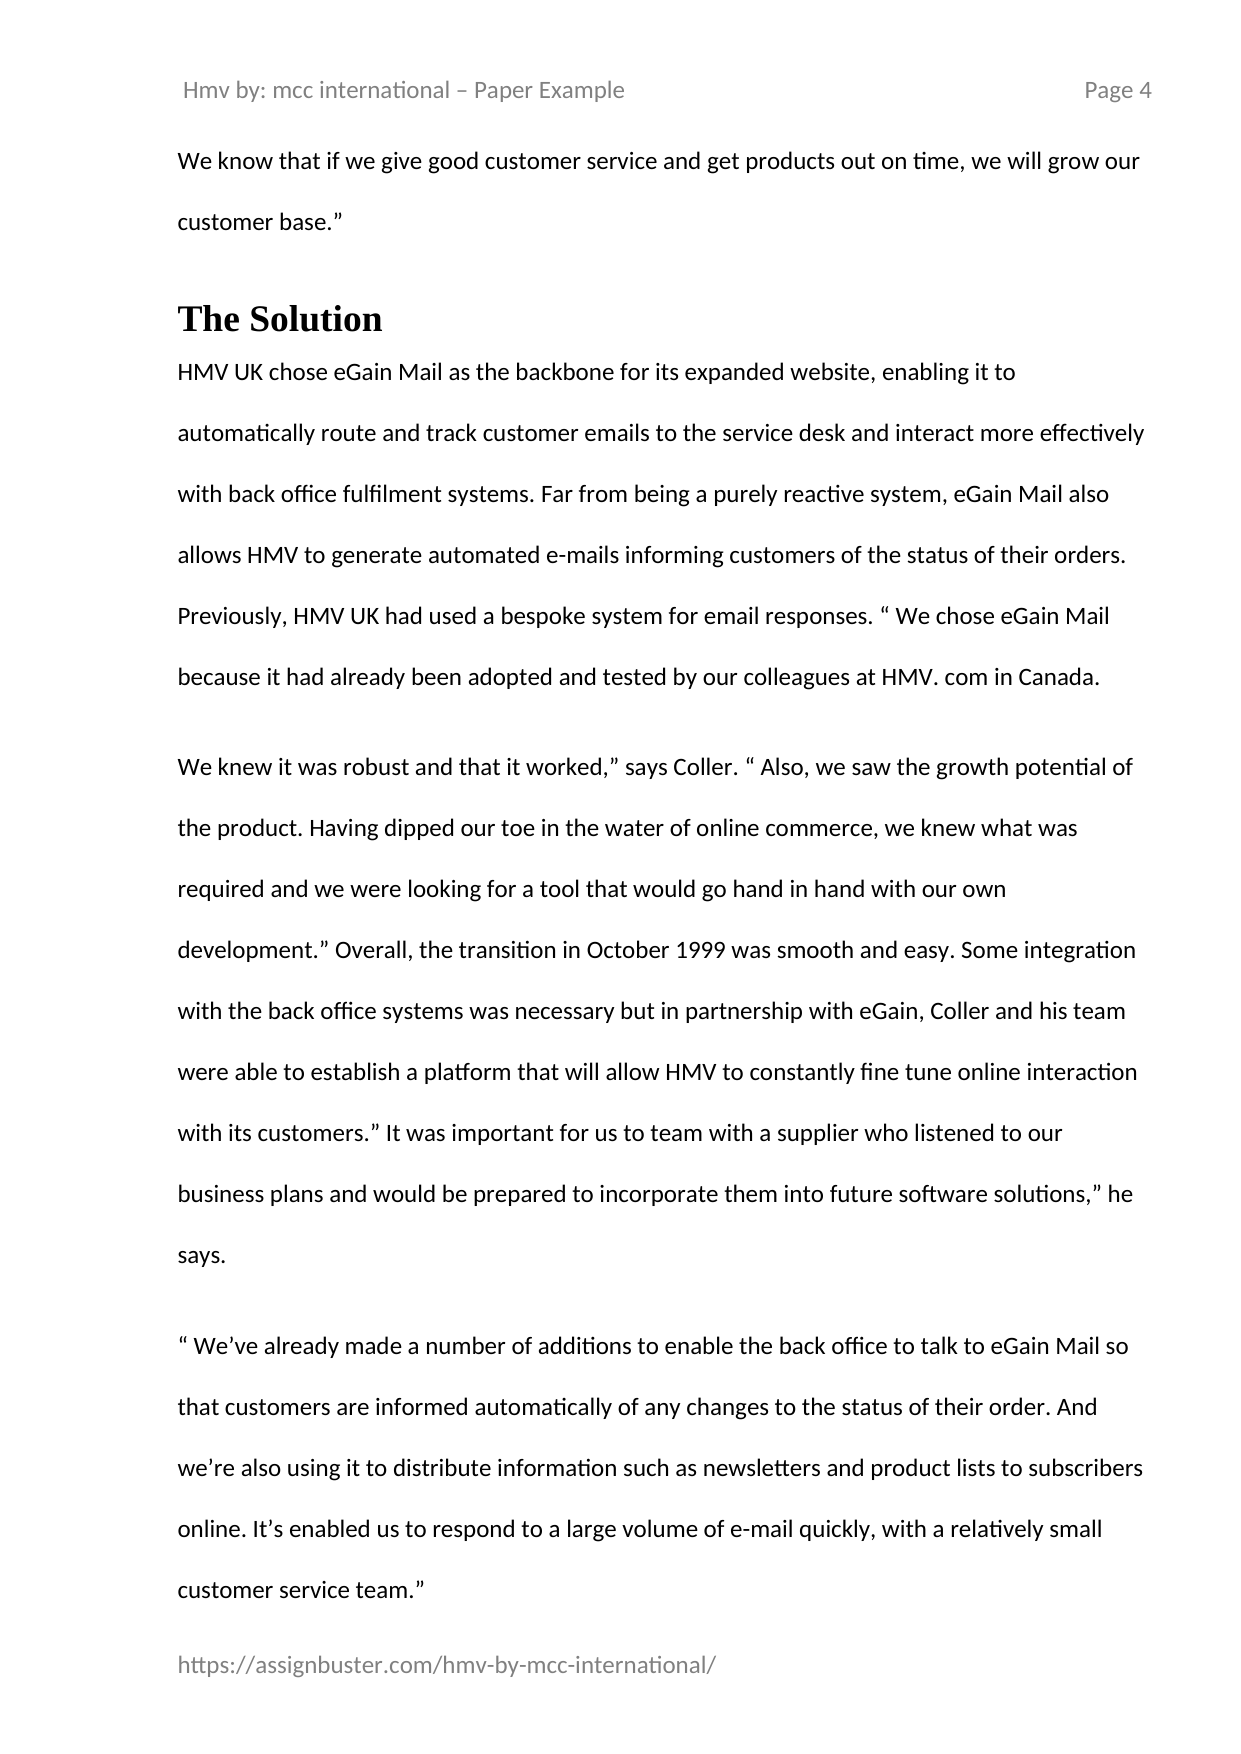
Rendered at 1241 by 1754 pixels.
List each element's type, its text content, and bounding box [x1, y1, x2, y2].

text “ We’ve already made a number of additions to enable the back office to talk to eGain Mail so that customers are informed automatically of any changes to the status of their order. And we’re also using it to distribute information such as newsletters and product lists to subscribers online. It’s enabled us to respond to a large volume of e-mail quickly, with a relatively small customer service team.” [177, 1330, 1152, 1605]
text We knew it was robust and that it worked,” says Coller. “ Also, we saw the growth potential of the product. Having dipped our toe in the water of online commerce, we knew what was required and we were looking for a tool that would go hand in hand with our own development.” Overall, the transition in October 1999 was smooth and easy. Some integration with the back office systems was necessary but in partnership with eGain, Coller and his team were able to establish a platform that will allow HMV to constantly fine tune online interaction with its customers.” It was important for us to team with a supplier who listened to our business plans and would be prepared to incorporate them into future software solutions,” he says. [177, 751, 1152, 1270]
subtitle The Solution [177, 297, 1152, 340]
text We know that if we give good customer service and get products out on time, we will grow our customer base.” [177, 145, 1152, 237]
text HMV UK chose eGain Mail as the backbone for its expanded website, enabling it to automatically route and track customer emails to the service desk and interact more effectively with back office fulfilment systems. Far from being a purely reactive system, eGain Mail also allows HMV to generate automated e-mails informing customers of the status of their orders. Previously, HMV UK had used a bespoke system for email responses. “ We chose eGain Mail because it had already been adopted and tested by our colleagues at HMV. com in Canada. [177, 356, 1152, 691]
